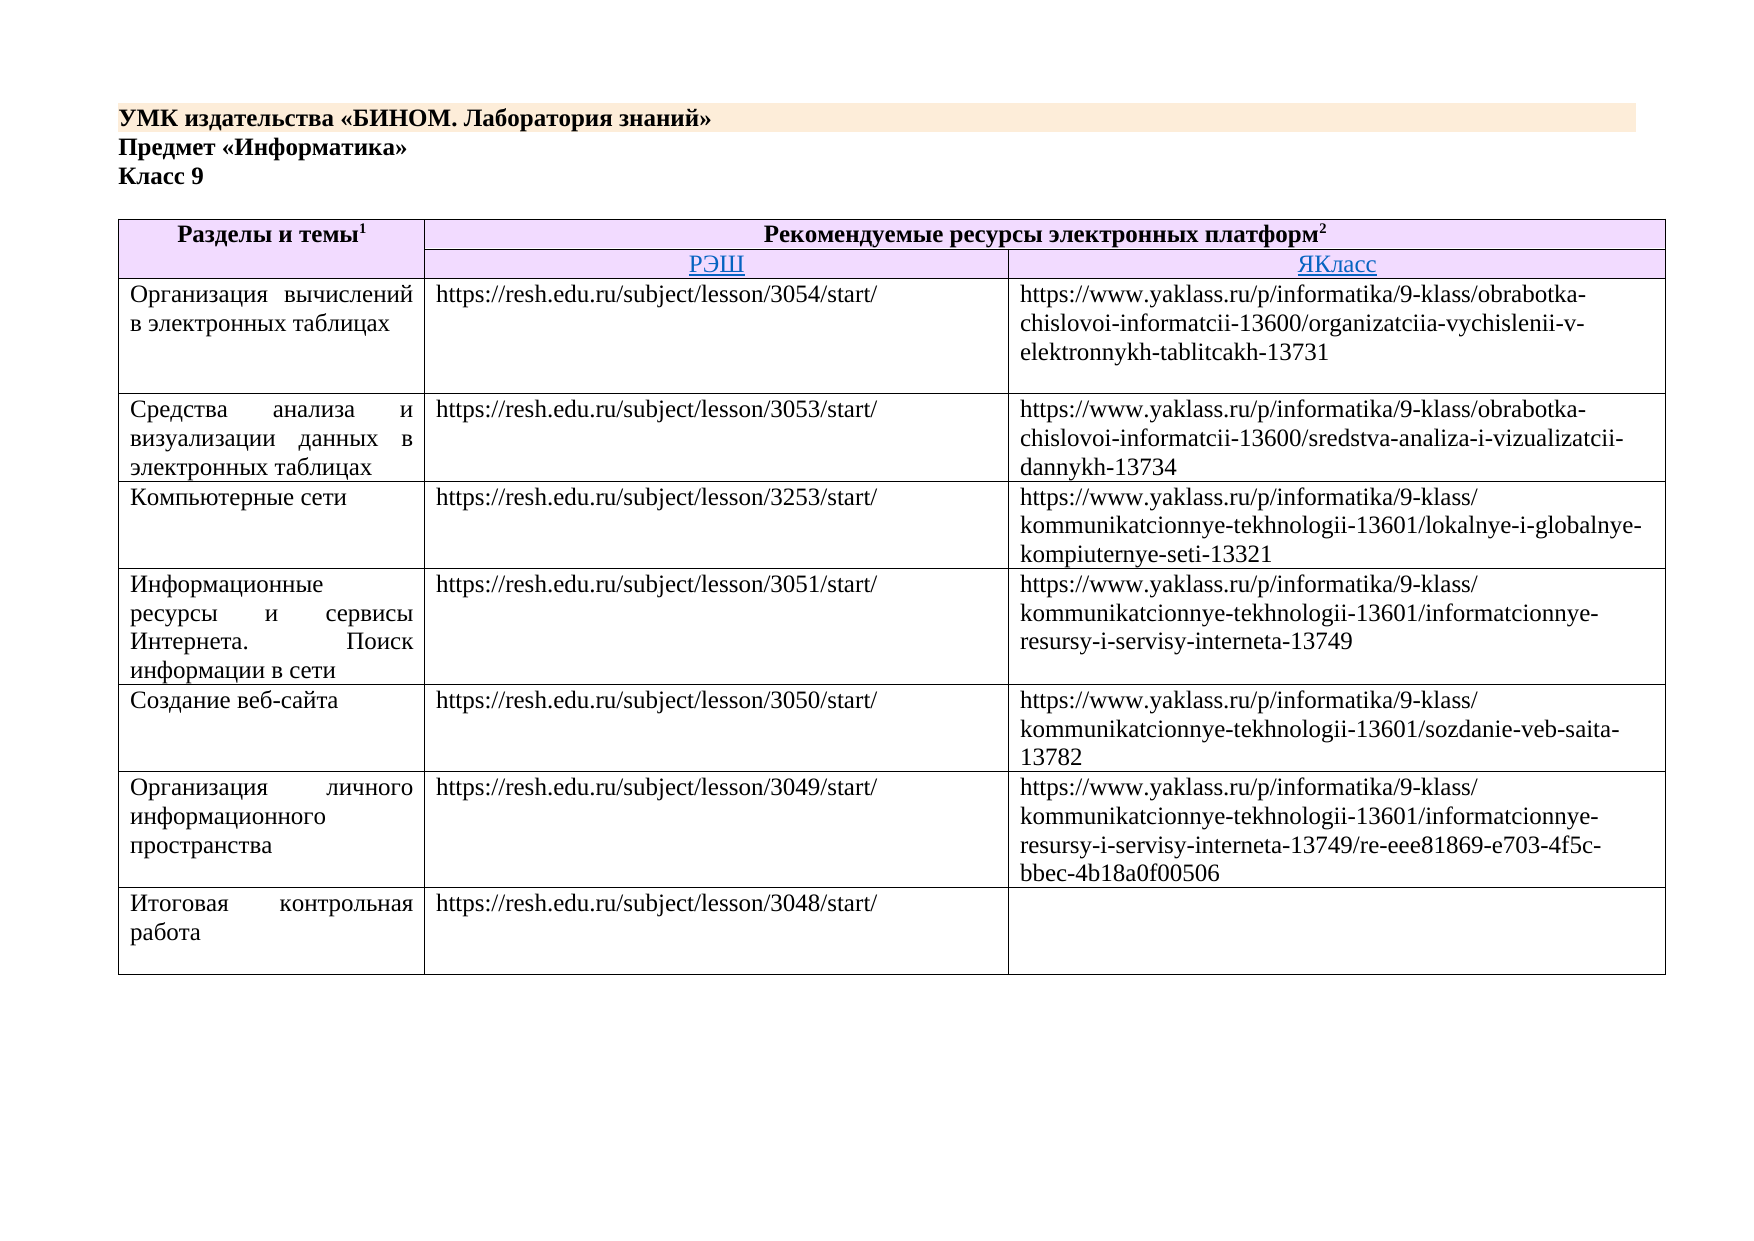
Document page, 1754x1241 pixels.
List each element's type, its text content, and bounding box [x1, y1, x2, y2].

table_cell https://resh.edu.ru/subject/lesson/3054/start/ [425, 279, 1008, 393]
table_cell https://resh.edu.ru/subject/lesson/3051/start/ [425, 569, 1008, 684]
table_cell https://www.yaklass.ru/p/informatika/9-klass/kommunikatcionnye-tekhnologii-13601/informatcionnye-resursy-i-servisy-interneta-13749/re-eee81869-e703-4f5c-bbec-4b18a0f00506 [1009, 772, 1665, 887]
table_cell РЭШ [425, 250, 1008, 278]
table_cell Итоговая контрольная работа [119, 888, 424, 974]
table_cell Компьютерные сети [119, 482, 424, 568]
table_cell [1009, 888, 1665, 974]
table_cell Создание веб-сайта [119, 685, 424, 771]
text Предмет «Информатика» [118, 132, 1636, 161]
table_header Рекомендуемые ресурсы электронных платформ2 [425, 220, 1665, 248]
table_cell https://resh.edu.ru/subject/lesson/3050/start/ [425, 685, 1008, 771]
table_cell Средства анализа и визуализации данных в электронных таблицах [119, 394, 424, 481]
table_cell https://www.yaklass.ru/p/informatika/9-klass/kommunikatcionnye-tekhnologii-13601/lokalnye-i-globalnye-kompiuternye-seti-13321 [1009, 482, 1665, 568]
text УМК издательства «БИНОМ. Лаборатория знаний» [118, 103, 1636, 132]
table_cell Организация вычислений в электронных таблицах [119, 279, 424, 393]
table_cell Организация личного информационного пространства [119, 772, 424, 887]
table_cell https://www.yaklass.ru/p/informatika/9-klass/kommunikatcionnye-tekhnologii-13601/sozdanie-veb-saita-13782 [1009, 685, 1665, 771]
table_cell https://resh.edu.ru/subject/lesson/3048/start/ [425, 888, 1008, 974]
table_cell Информационные ресурсы и сервисы Интернета. Поиск информации в сети [119, 569, 424, 684]
table_cell https://www.yaklass.ru/p/informatika/9-klass/obrabotka-chislovoi-informatcii-13600/sredstva-analiza-i-vizualizatcii-dannykh-13734 [1009, 394, 1665, 481]
text Класс 9 [118, 161, 1636, 190]
table_cell https://www.yaklass.ru/p/informatika/9-klass/kommunikatcionnye-tekhnologii-13601/informatcionnye-resursy-i-servisy-interneta-13749 [1009, 569, 1665, 684]
table_header Разделы и темы1 [119, 220, 424, 278]
table_cell https://resh.edu.ru/subject/lesson/3053/start/ [425, 394, 1008, 481]
table_cell https://www.yaklass.ru/p/informatika/9-klass/obrabotka-chislovoi-informatcii-13600/organizatciia-vychislenii-v-elektronnykh-tablitcakh-13731 [1009, 279, 1665, 393]
table_cell ЯКласс [1009, 250, 1665, 278]
table_cell https://resh.edu.ru/subject/lesson/3049/start/ [425, 772, 1008, 887]
table_cell https://resh.edu.ru/subject/lesson/3253/start/ [425, 482, 1008, 568]
